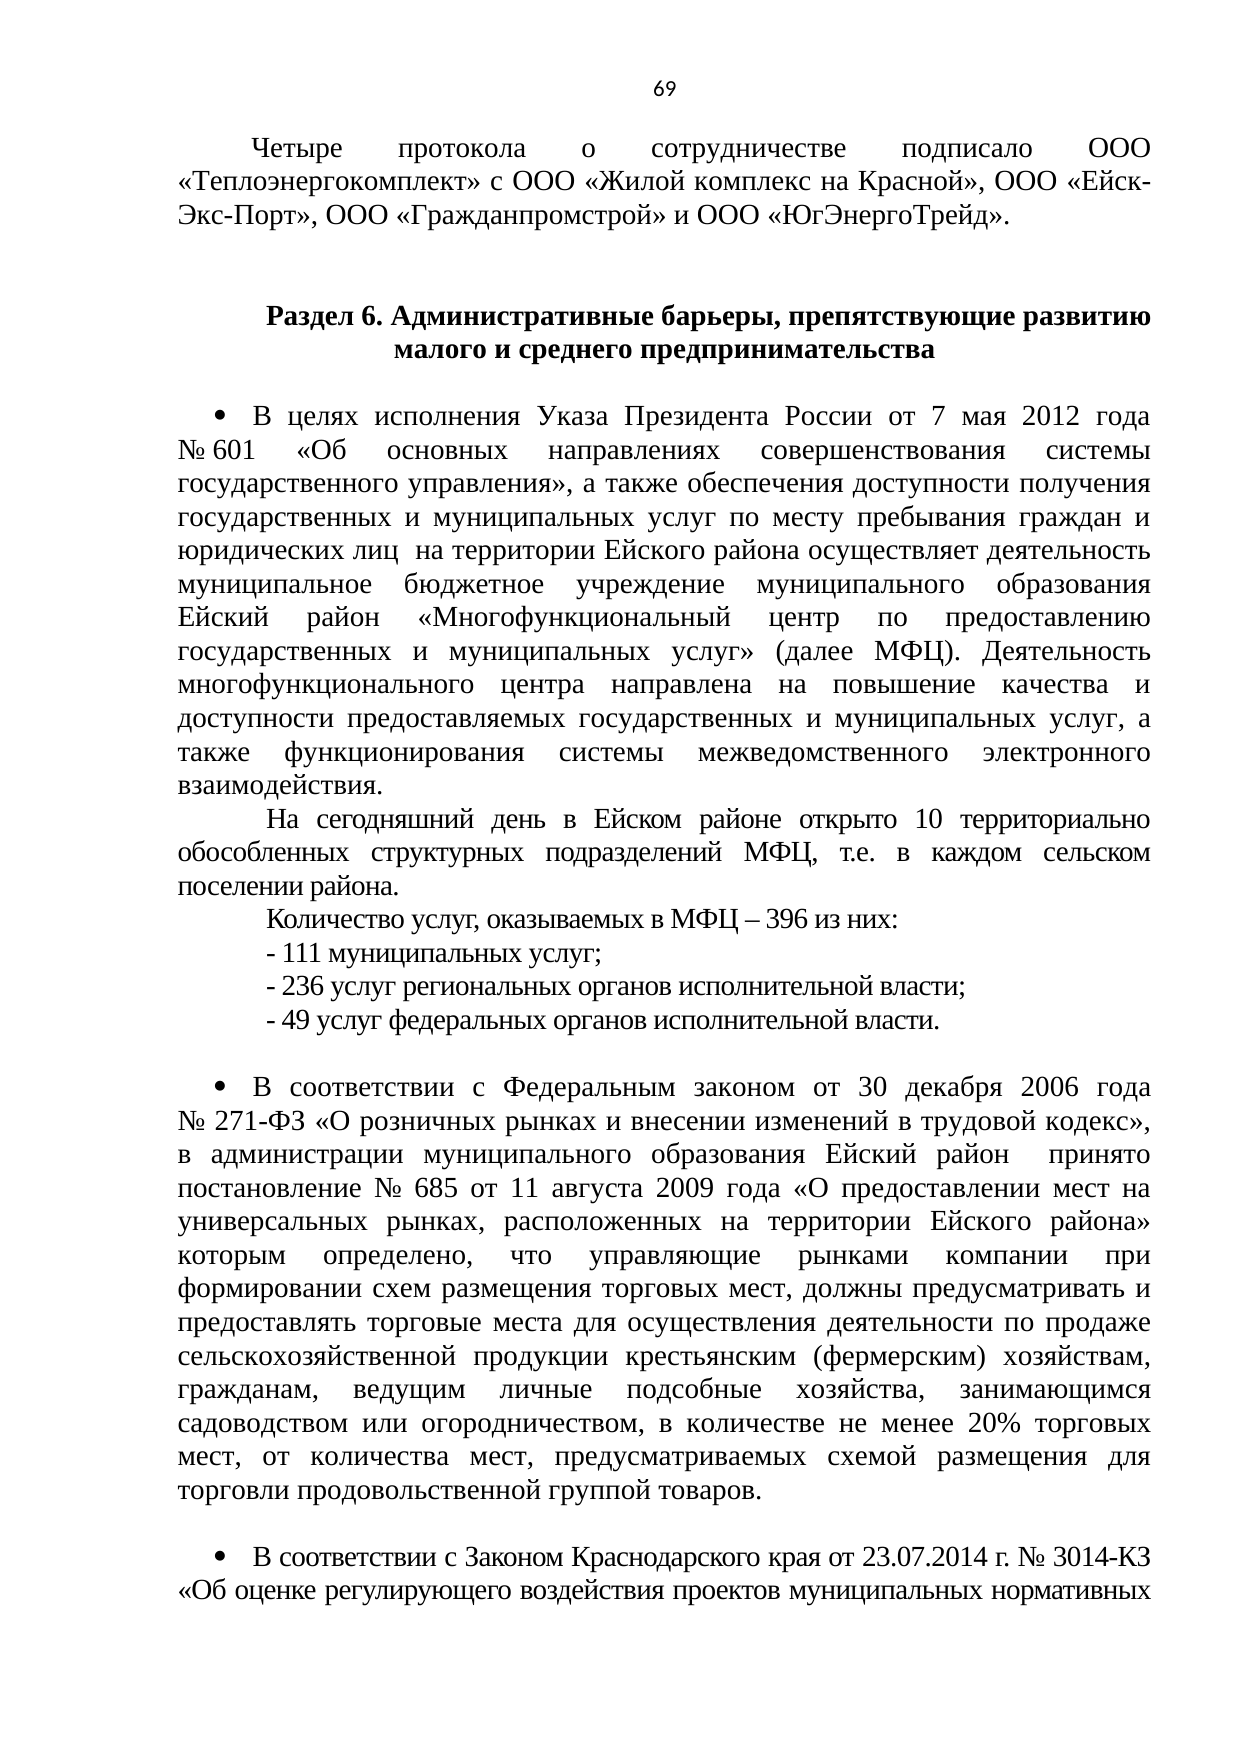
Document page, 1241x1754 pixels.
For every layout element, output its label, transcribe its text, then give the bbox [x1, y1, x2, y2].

text На сегодняшний день в Ейском районе открыто 10 территориально обособленных структурных подразделений МФЦ, т.е. в каждом сельском поселении района. [177, 801, 1152, 901]
list В целях исполнения Указа Президента России от 7 мая 2012 года № 601 «Об основных направлениях совершенствования системы государственного управления», а также обеспечения доступности получения государственных и муниципальных услуг по месту пребывания граждан и юридических лиц на территории Ейского района осуществляет деятельность муниципальное бюджетное учреждение муниципального образования Ейский район «Многофункциональный центр по предоставлению государственных и муниципальных услуг» (далее МФЦ). Деятельность многофункционального центра направлена на повышение качества и доступности предоставляемых государственных и муниципальных услуг, а также функционирования системы межведомственного электронного взаимодействия. [177, 398, 1152, 801]
text - 236 услуг региональных органов исполнительной власти; [177, 968, 1152, 1002]
text - 111 муниципальных услуг; [177, 935, 1152, 968]
text Раздел 6. Административные барьеры, препятствующие развитию малого и среднего предпринимательства [177, 298, 1152, 365]
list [177, 1539, 1152, 1606]
text - 49 услуг федеральных органов исполнительной власти. [177, 1002, 1152, 1036]
list В соответствии с Федеральным законом от 30 декабря 2006 года № 271-ФЗ «О розничных рынках и внесении изменений в трудовой кодекс», в администрации муниципального образования Ейский район принято постановление № 685 от 11 августа 2009 года «О предоставлении мест на универсальных рынках, расположенных на территории Ейского района» которым определено, что управляющие рынками компании при формировании схем размещения торговых мест, должны предусматривать и предоставлять торговые места для осуществления деятельности по продаже сельскохозяйственной продукции крестьянским (фермерским) хозяйствам, гражданам, ведущим личные подсобные хозяйства, занимающимся садоводством или огородничеством, в количестве не менее 20% торговых мест, от количества мест, предусматриваемых схемой размещения для торговли продовольственной группой товаров. [177, 1069, 1152, 1505]
text Четыре протокола о сотрудничестве подписало ООО «Теплоэнергокомплект» с ООО «Жилой комплекс на Красной», ООО «Ейск-Экс-Порт», ООО «Гражданпромстрой» и ООО «ЮгЭнергоТрейд». [177, 130, 1152, 231]
text Количество услуг, оказываемых в МФЦ – 396 из них: [177, 901, 1152, 935]
